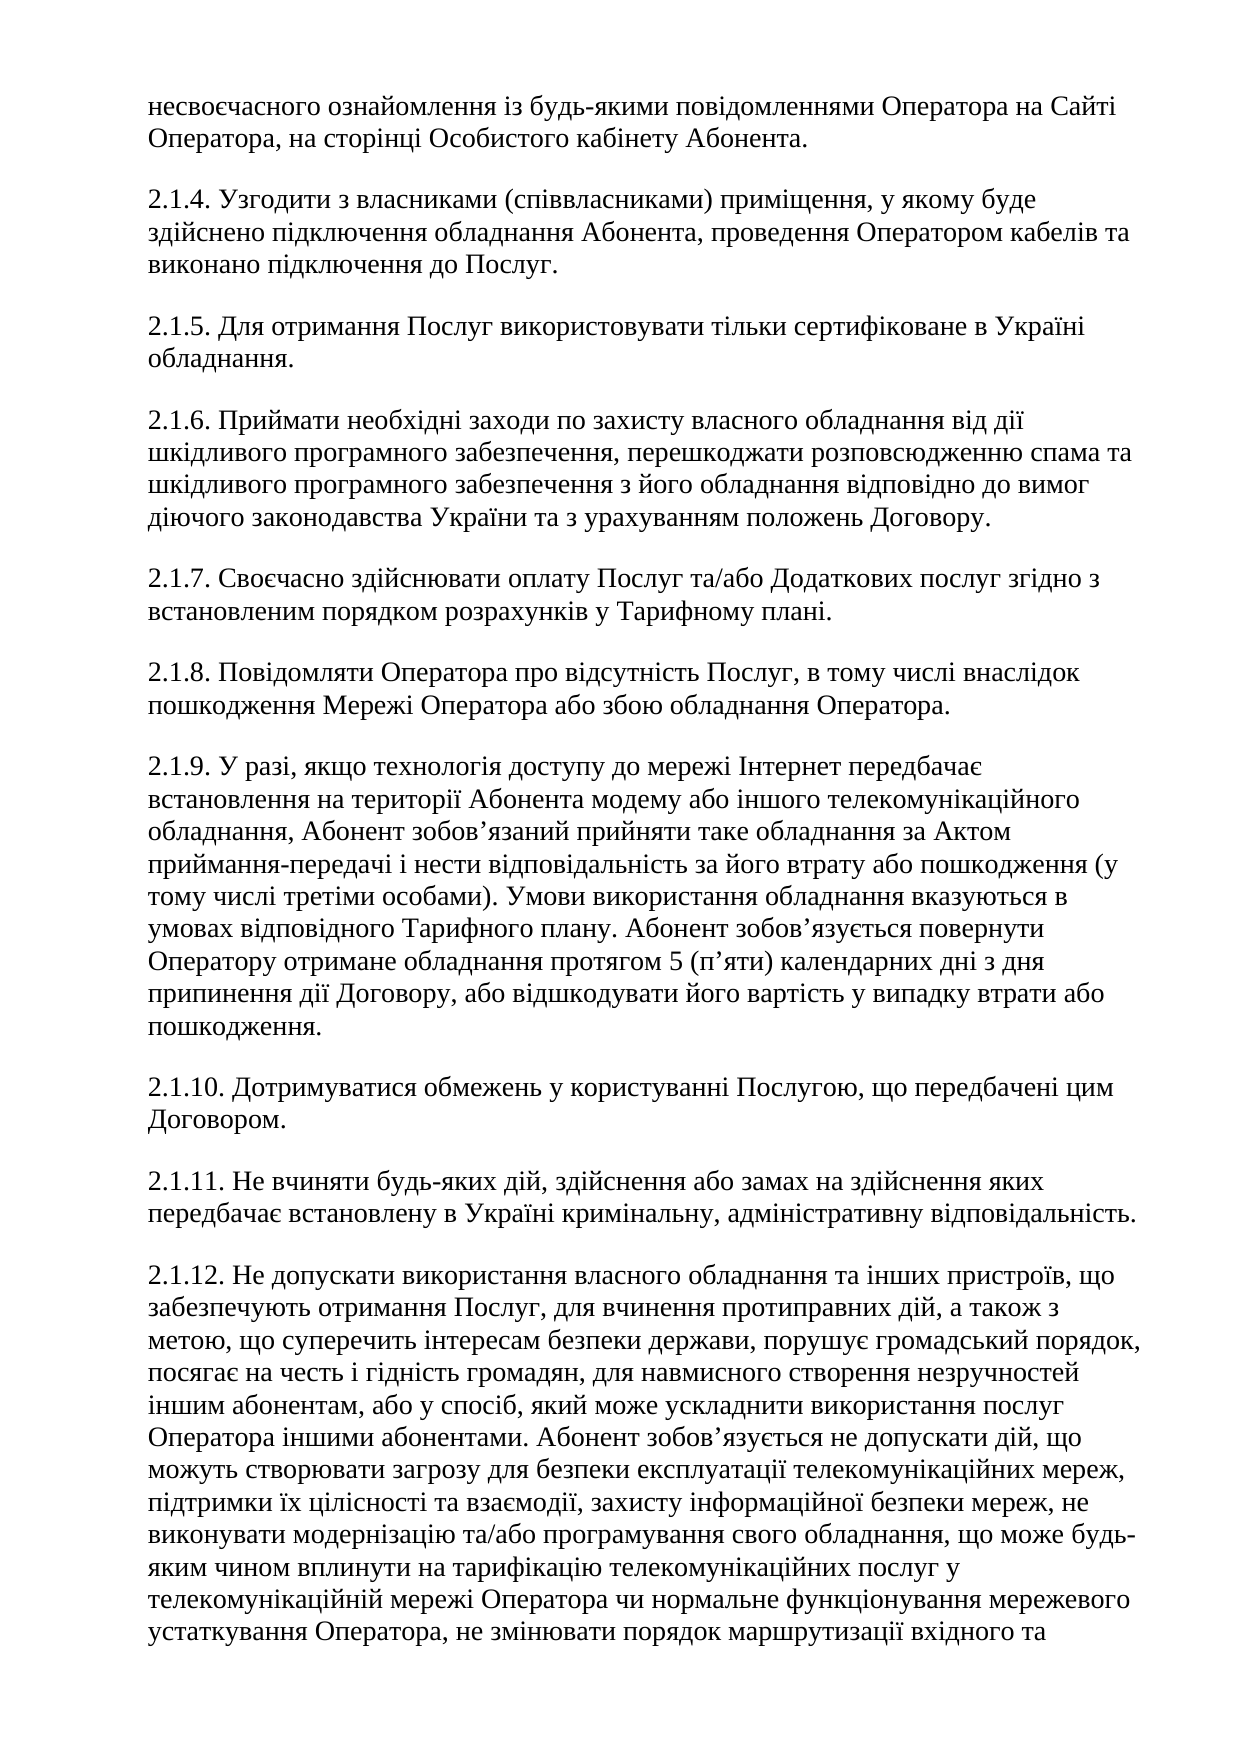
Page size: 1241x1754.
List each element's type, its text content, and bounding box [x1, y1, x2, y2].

text 2.1.7. Своєчасно здійснювати оплату Послуг та/або Додаткових послуг згідно з встановленим порядком розрахунків у Тарифному плані. [148, 562, 1152, 626]
text 2.1.4. Узгодити з власниками (співвласниками) приміщення, у якому буде здійснено підключення обладнання Абонента, проведення Оператором кабелів та виконано підключення до Послуг. [148, 182, 1152, 280]
text 2.1.6. Приймати необхідні заходи по захисту власного обладнання від дії шкідливого програмного забезпечення, перешкоджати розповсюдженню спама та шкідливого програмного забезпечення з його обладнання відповідно до вимог діючого законодавства України та з урахуванням положень Договору. [148, 403, 1152, 532]
text 2.1.10. Дотримуватися обмежень у користуванні Послугою, що передбачені цим Договором. [148, 1070, 1152, 1135]
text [148, 1258, 1152, 1647]
text 2.1.5. Для отримання Послуг використовувати тільки сертифіковане в Україні обладнання. [148, 309, 1152, 374]
text 2.1.9. У разі, якщо технологія доступу до мережі Інтернет передбачає встановлення на території Абонента модему або іншого телекомунікаційного обладнання, Абонент зобов’язаний прийняти таке обладнання за Актом приймання-передачі і нести відповідальність за його втрату або пошкодження (у тому числі третіми особами). Умови використання обладнання вказуються в умовах відповідного Тарифного плану. Абонент зобов’язується повернути Оператору отримане обладнання протягом 5 (п’яти) календарних дні з дня припинення дії Договору, або відшкодувати його вартість у випадку втрати або пошкодження. [148, 749, 1152, 1041]
text 2.1.8. Повідомляти Оператора про відсутність Послуг, в тому числі внаслідок пошкодження Мережі Оператора або збою обладнання Оператора. [148, 656, 1152, 720]
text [148, 88, 1152, 153]
text 2.1.11. Не вчиняти будь-яких дій, здійснення або замах на здійснення яких передбачає встановлену в Україні кримінальну, адміністративну відповідальність. [148, 1164, 1152, 1229]
